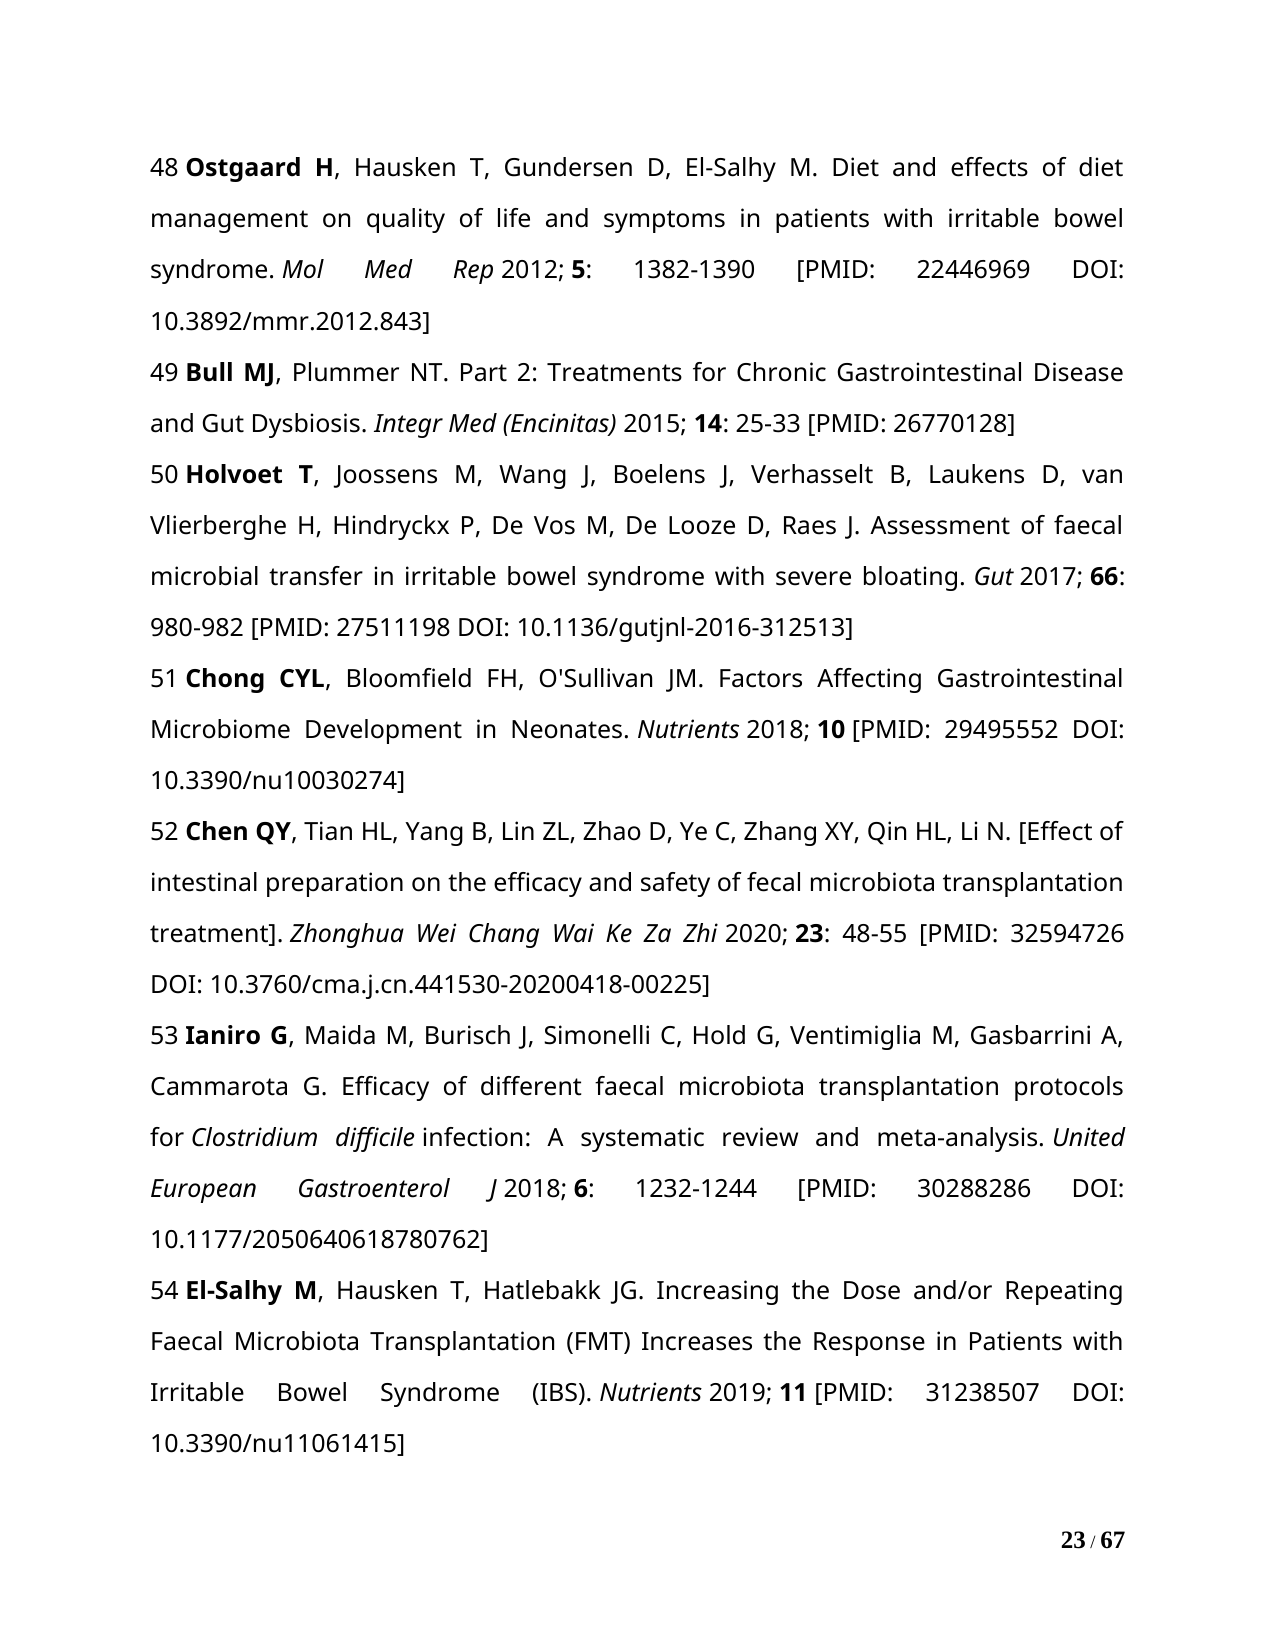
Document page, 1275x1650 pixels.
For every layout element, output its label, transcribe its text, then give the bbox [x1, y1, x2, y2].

text 50 Holvoet T, Joossens M, Wang J, Boelens J, Verhasselt B, Laukens D, van Vlierberghe H, Hindryckx P, De Vos M, De Looze D, Raes J. Assessment of faecal microbial transfer in irritable bowel syndrome with severe bloating. Gut 2017; 66: 980-982 [PMID: 27511198 DOI: 10.1136/gutjnl-2016-312513] [150, 456, 1125, 643]
text 49 Bull MJ, Plummer NT. Part 2: Treatments for Chronic Gastrointestinal Disease and Gut Dysbiosis. Integr Med (Encinitas) 2015; 14: 25-33 [PMID: 26770128] [150, 354, 1125, 439]
text 52 Chen QY, Tian HL, Yang B, Lin ZL, Zhao D, Ye C, Zhang XY, Qin HL, Li N. [Effect of intestinal preparation on the efficacy and safety of fecal microbiota transplantation treatment]. Zhonghua Wei Chang Wai Ke Za Zhi 2020; 23: 48-55 [PMID: 32594726 DOI: 10.3760/cma.j.cn.441530-20200418-00225] [150, 813, 1125, 1001]
text 48 Ostgaard H, Hausken T, Gundersen D, El-Salhy M. Diet and effects of diet management on quality of life and symptoms in patients with irritable bowel syndrome. Mol Med Rep 2012; 5: 1382-1390 [PMID: 22446969 DOI: 10.3892/mmr.2012.843] [150, 150, 1125, 337]
text 54 El-Salhy M, Hausken T, Hatlebakk JG. Increasing the Dose and/or Repeating Faecal Microbiota Transplantation (FMT) Increases the Response in Patients with Irritable Bowel Syndrome (IBS). Nutrients 2019; 11 [PMID: 31238507 DOI: 10.3390/nu11061415] [150, 1273, 1125, 1460]
text 51 Chong CYL, Bloomfield FH, O'Sullivan JM. Factors Affecting Gastrointestinal Microbiome Development in Neonates. Nutrients 2018; 10 [PMID: 29495552 DOI: 10.3390/nu10030274] [150, 660, 1125, 797]
text 53 Ianiro G, Maida M, Burisch J, Simonelli C, Hold G, Ventimiglia M, Gasbarrini A, Cammarota G. Efficacy of different faecal microbiota transplantation protocols for Clostridium difficile infection: A systematic review and meta-analysis. United European Gastroenterol J 2018; 6: 1232-1244 [PMID: 30288286 DOI: 10.1177/2050640618780762] [150, 1018, 1125, 1256]
